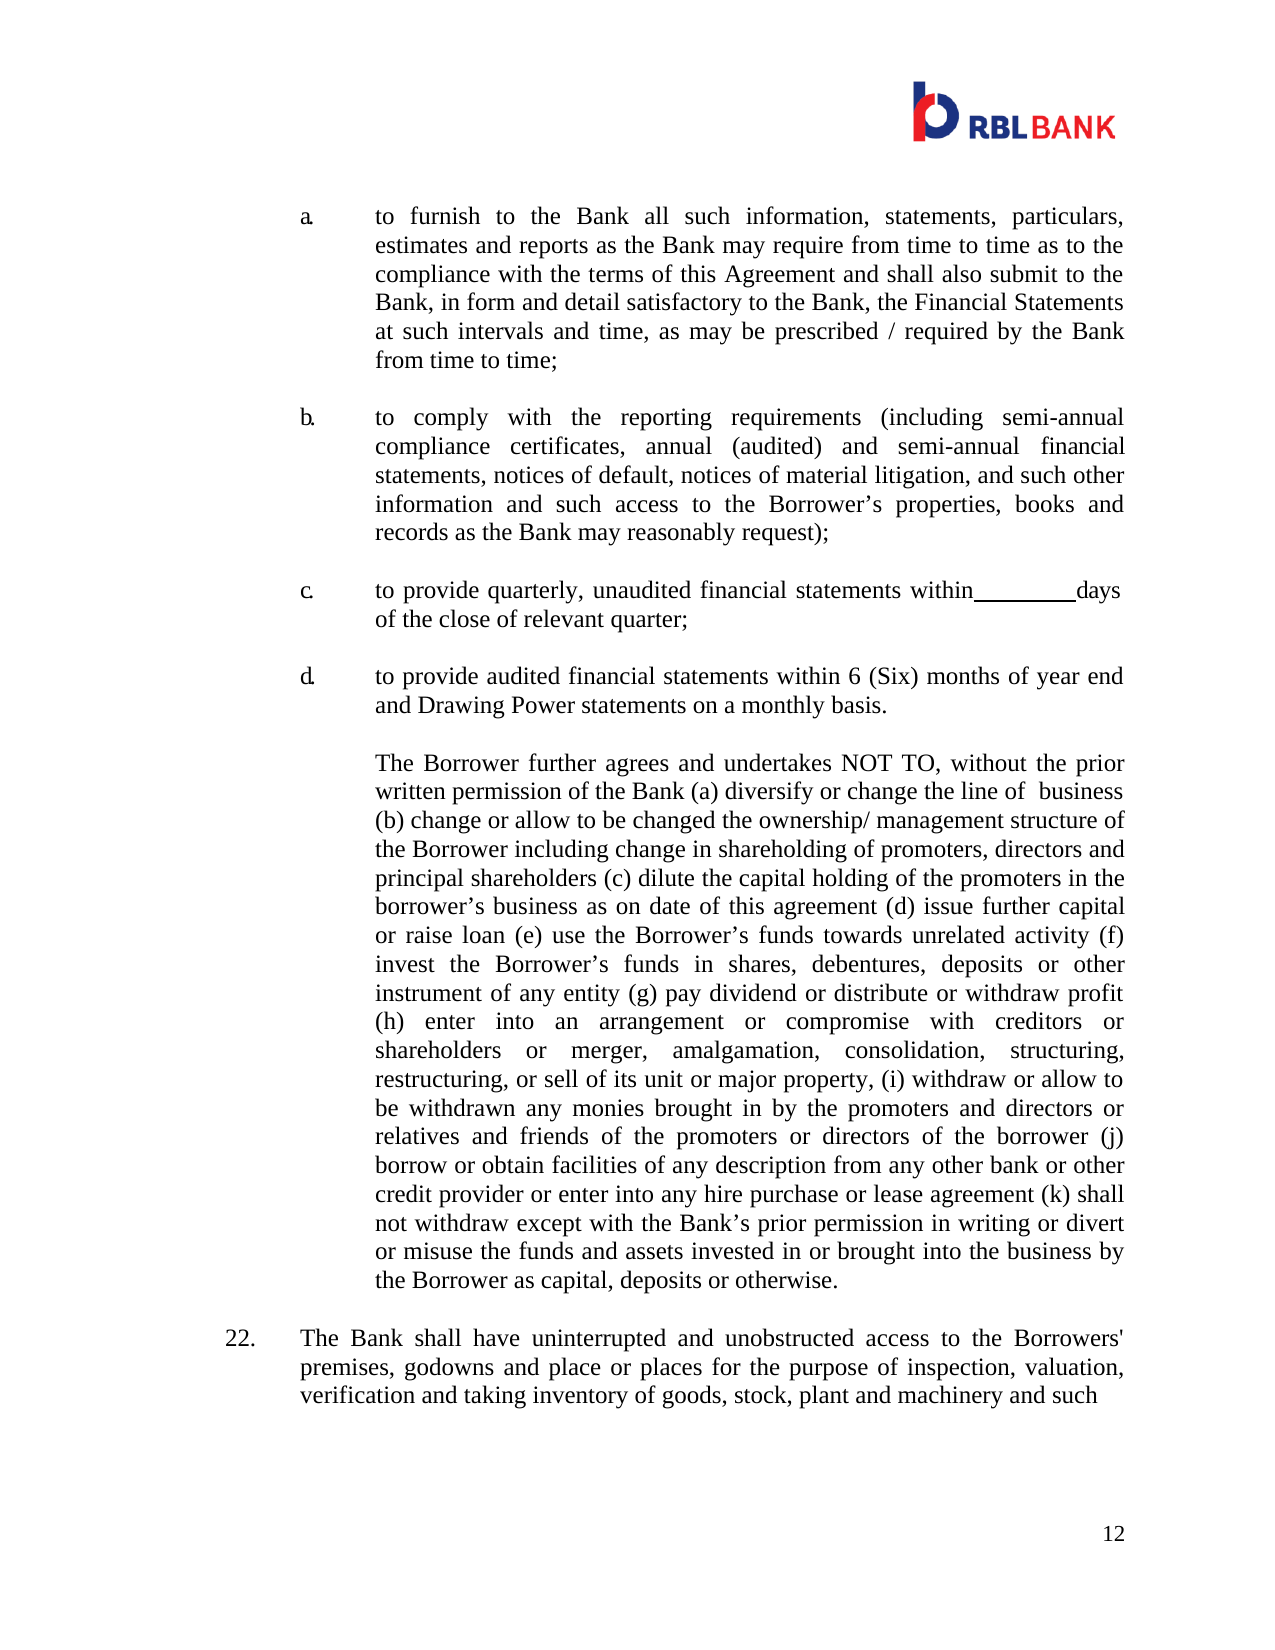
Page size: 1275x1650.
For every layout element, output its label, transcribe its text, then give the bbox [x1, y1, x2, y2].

text (b) change or allow to be changed the ownership/ management structure of the Borrower including change in shareholding of promoters, directors and principal shareholders (c) dilute the capital holding of the promoters in the borrower’s business as on date of this agreement (d) issue further capital or raise loan (e) use the Borrower’s funds towards unrelated activity (f) invest the Borrower’s funds in shares, debentures, deposits or other instrument of any entity (g) pay dividend or distribute or withdraw profit [375, 805, 1126, 1006]
list to provide quarterly, unaudited financial statements within days of the close of relevant quarter; [300, 575, 1125, 633]
text The Borrower further agrees and undertakes NOT TO, without the prior written permission of the Bank (a) diversify or change the line of business [375, 748, 1125, 805]
list to comply with the reporting requirements (including semi-annual compliance certificates, annual (audited) and semi-annual financial statements, notices of default, notices of material litigation, and such other information and such access to the Borrower’s properties, books and records as the Bank may reasonably request); [300, 402, 1125, 546]
text (h) enter into an arrangement or compromise with creditors or shareholders or merger, amalgamation, consolidation, structuring, restructuring, or sell of its unit or major property, (i) withdraw or allow to be withdrawn any monies brought in by the promoters and directors or relatives and friends of the promoters or directors of the borrower (j) borrow or obtain facilities of any description from any other bank or other credit provider or enter into any hire purchase or lease agreement (k) shall not withdraw except with the Bank’s prior permission in writing or divert or misuse the funds and assets invested in or brought into the business by the Borrower as capital, deposits or otherwise. [375, 1006, 1125, 1294]
list to furnish to the Bank all such information, statements, particulars, estimates and reports as the Bank may require from time to time as to the compliance with the terms of this Agreement and shall also submit to the Bank, in form and detail satisfactory to the Bank, the Financial Statements at such intervals and time, as may be prescribed / required by the Bank from time to time; [300, 201, 1125, 374]
list to provide audited financial statements within 6 (Six) months of year end and Drawing Power statements on a monthly basis. [300, 661, 1125, 719]
picture [913, 81, 1116, 142]
list The Bank shall have uninterrupted and unobstructed access to the Borrowers' premises, godowns and place or places for the purpose of inspection, valuation, verification and taking inventory of goods, stock, plant and machinery and such [225, 1323, 1125, 1409]
